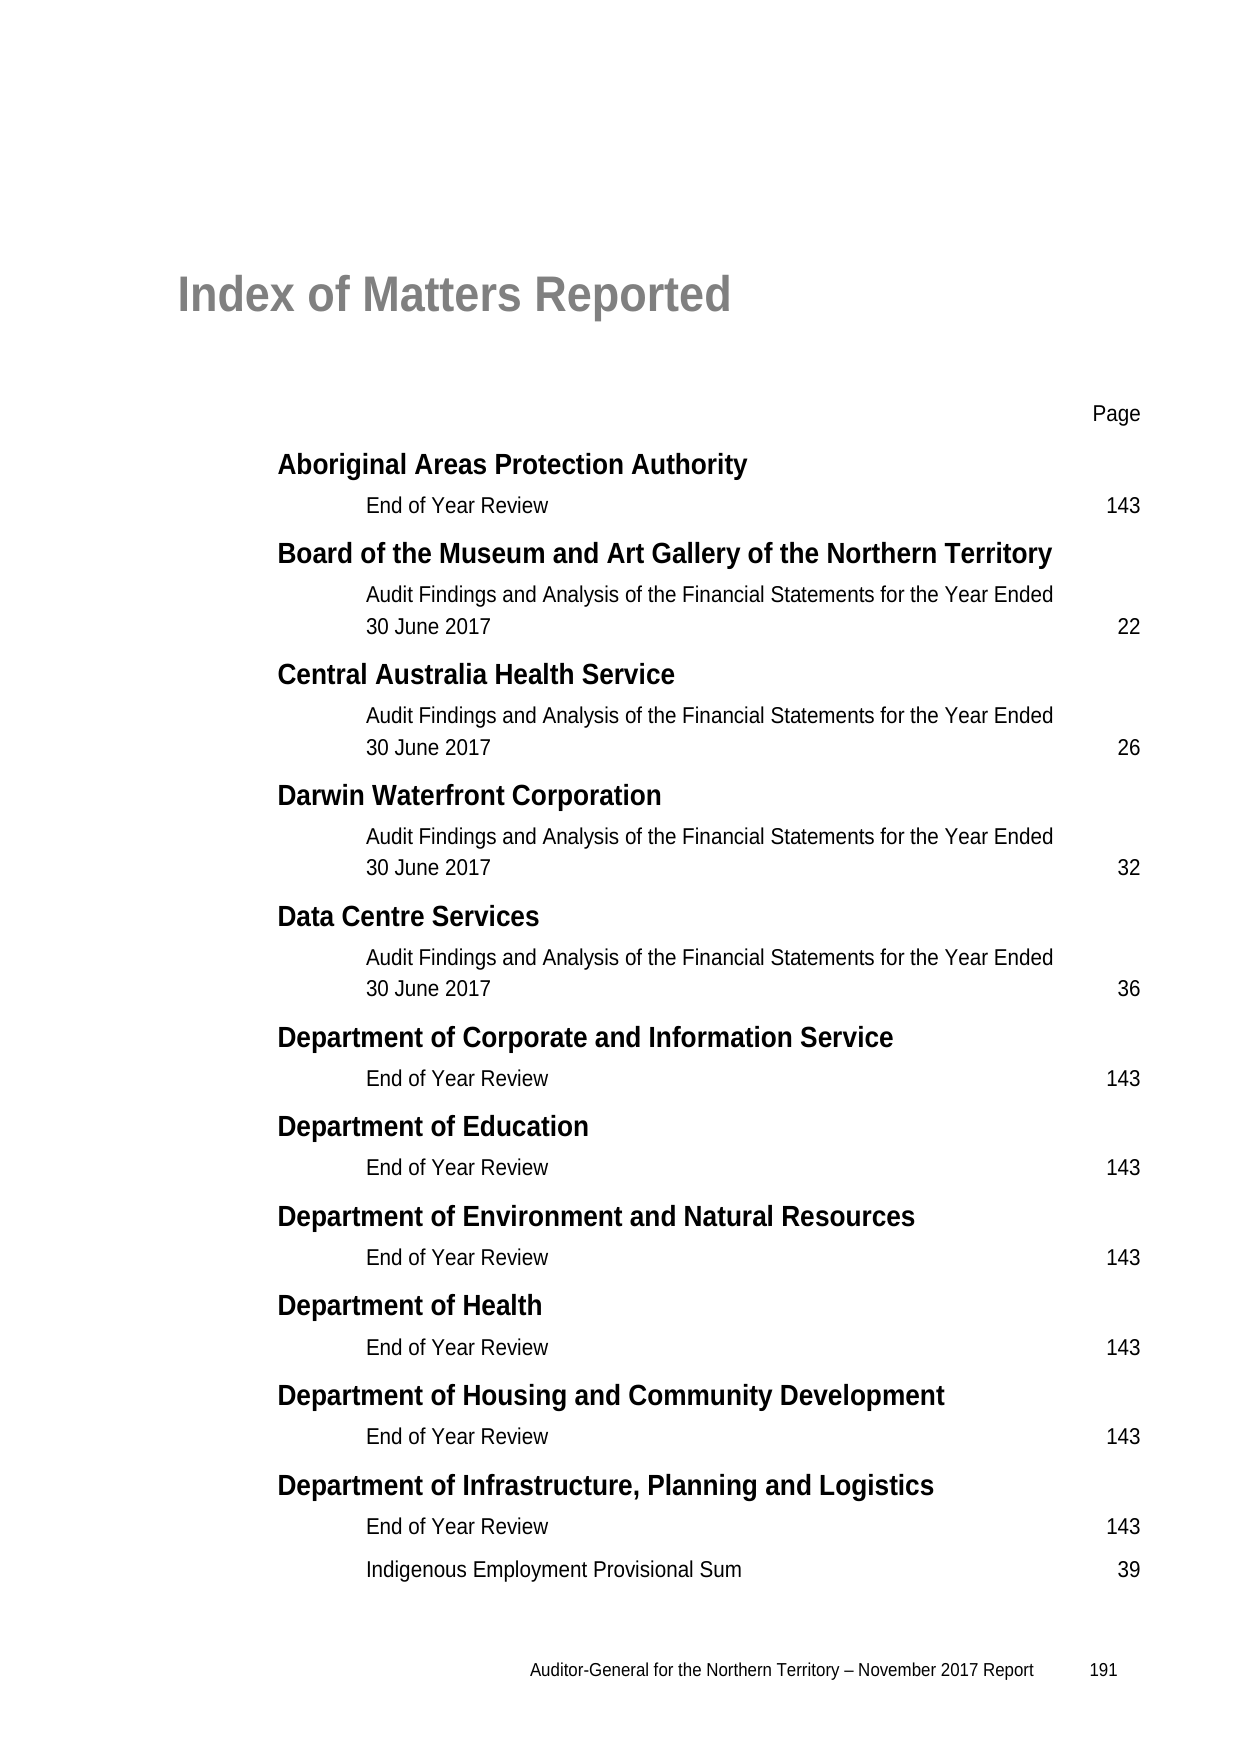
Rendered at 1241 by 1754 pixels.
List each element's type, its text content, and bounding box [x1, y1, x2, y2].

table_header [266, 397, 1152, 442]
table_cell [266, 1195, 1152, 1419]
subtitle Index of Matters Reported [177, 272, 1152, 322]
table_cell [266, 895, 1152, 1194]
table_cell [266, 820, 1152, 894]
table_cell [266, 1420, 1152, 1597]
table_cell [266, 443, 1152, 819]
